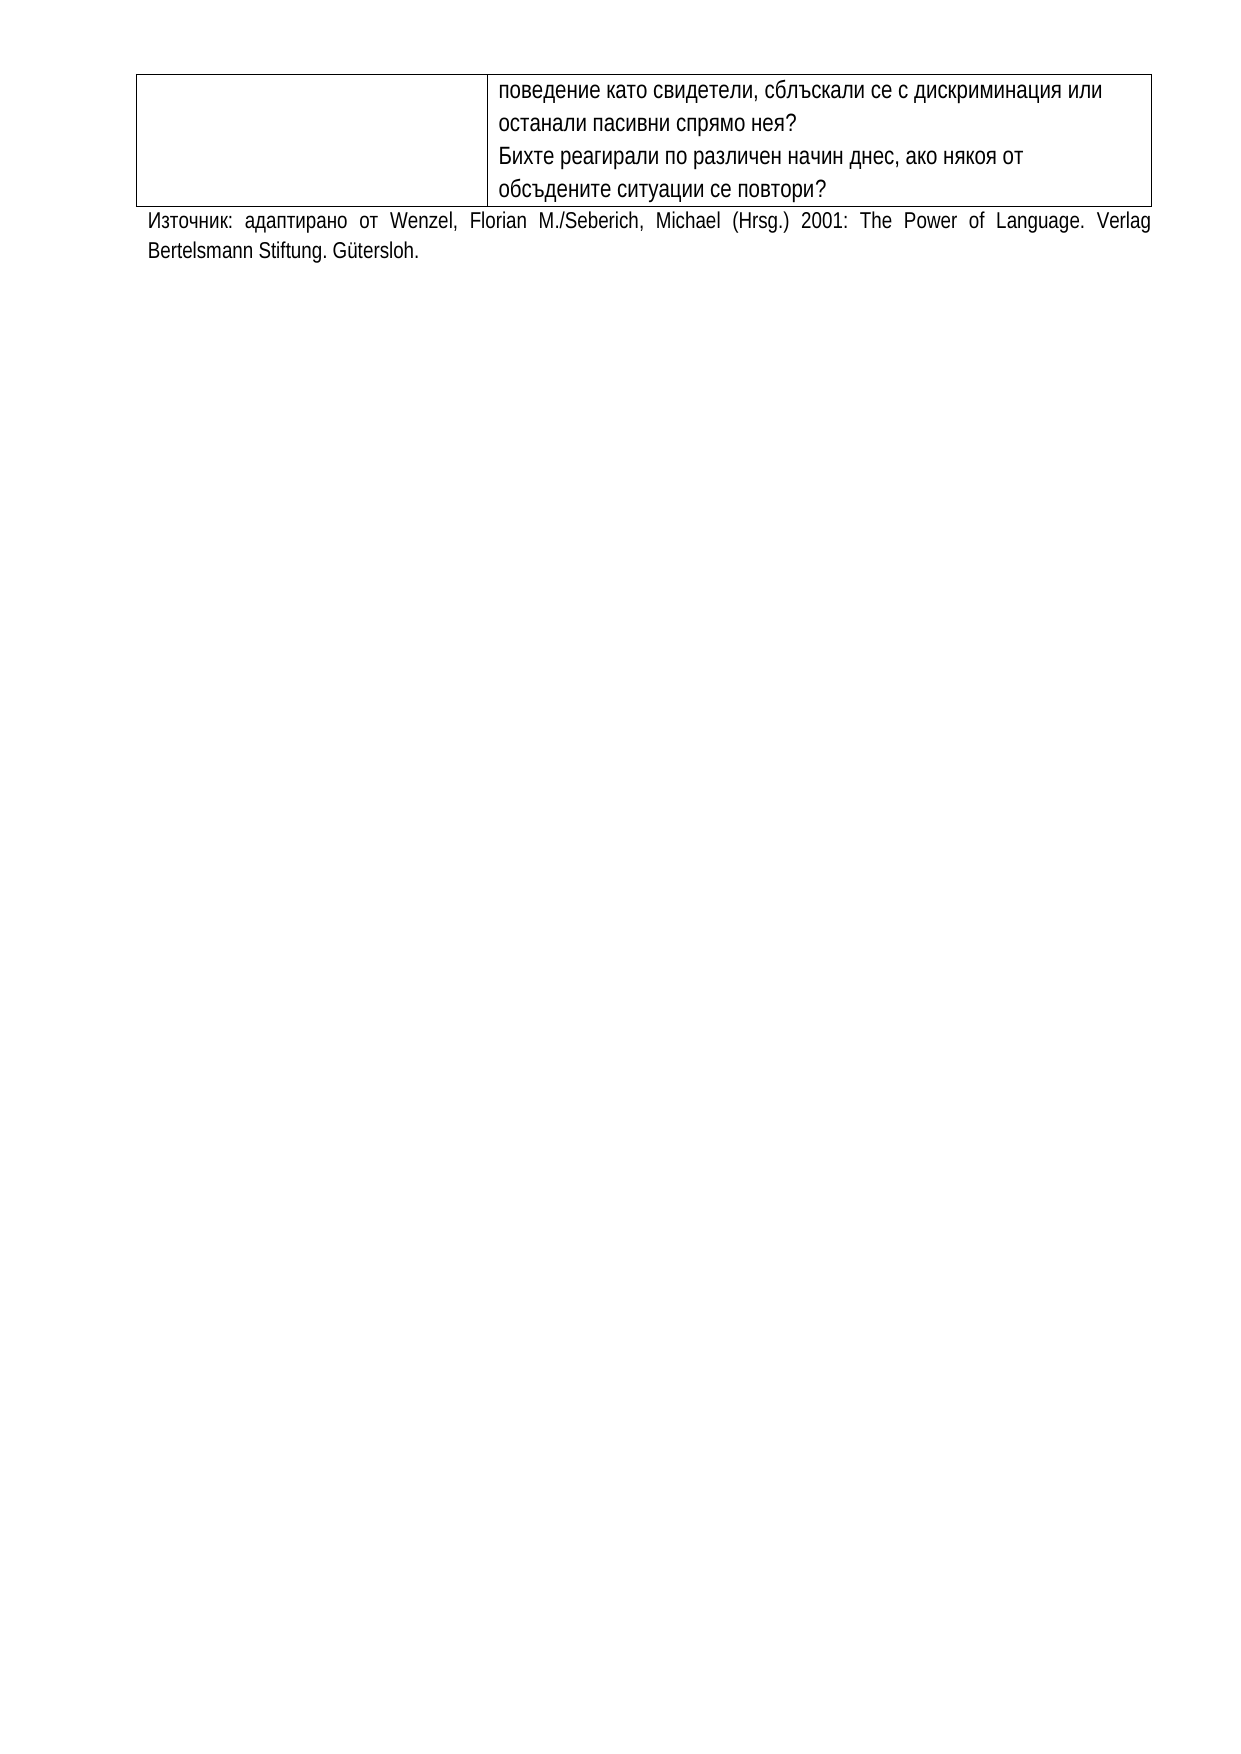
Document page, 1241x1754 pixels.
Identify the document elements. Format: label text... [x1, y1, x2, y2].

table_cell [488, 75, 1151, 206]
text Източник: адаптирано от Wenzel, Florian M./Seberich, Michael (Hrsg.) 2001: The Power of Language. Verlag Bertelsmann Stiftung. Gütersloh. [148, 207, 1152, 263]
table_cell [137, 75, 487, 206]
